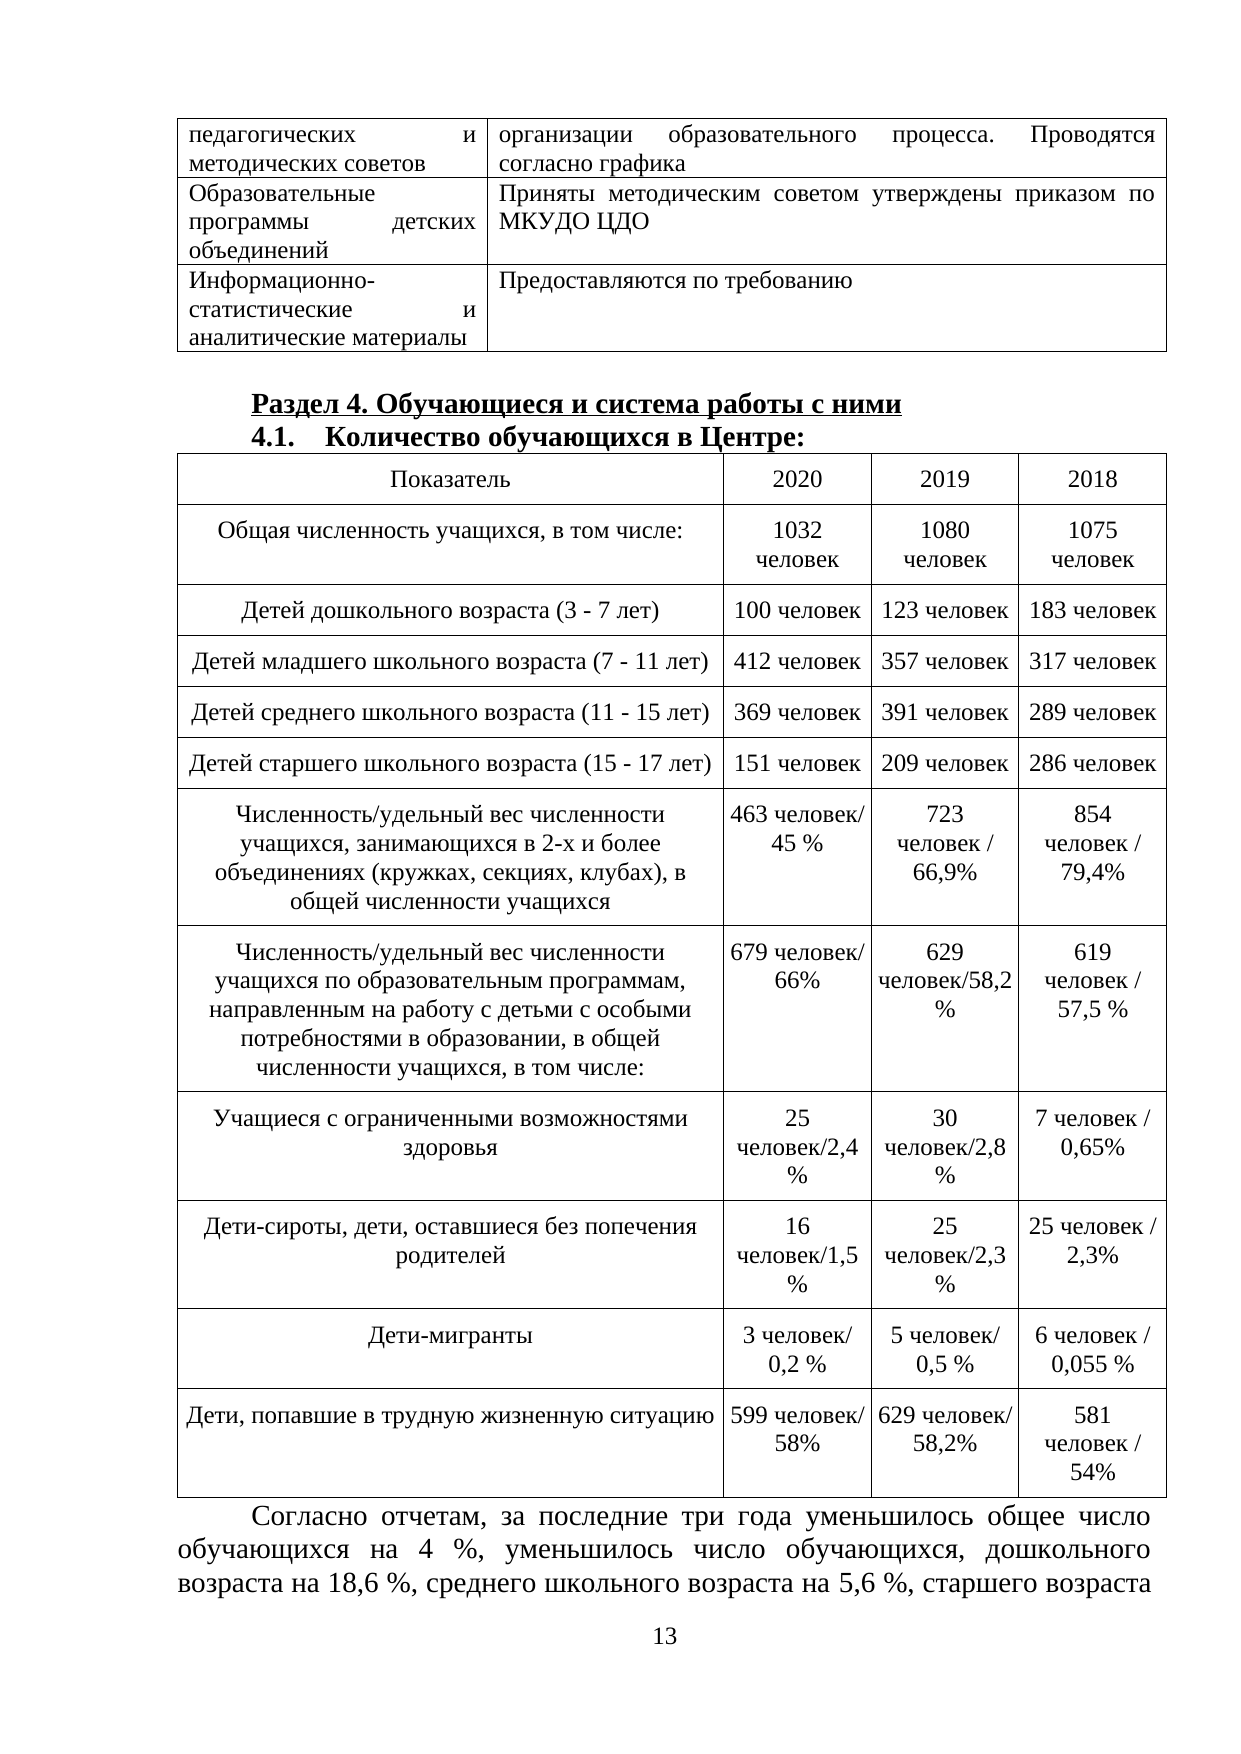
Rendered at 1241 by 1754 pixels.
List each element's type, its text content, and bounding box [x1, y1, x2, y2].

table_cell 317 человек [1019, 636, 1166, 686]
table_cell Приняты методическим советом утверждены приказом по МКУДО ЦДО [488, 178, 1166, 264]
table_cell 679 человек/ 66% [724, 926, 871, 1091]
table_cell 599 человек/ 58% [724, 1389, 871, 1497]
table_cell 30 человек/2,8% [872, 1092, 1018, 1200]
table_cell Детей старшего школьного возраста (15 - 17 лет) [178, 738, 723, 788]
table_cell 183 человек [1019, 585, 1166, 635]
table_cell 151 человек [724, 738, 871, 788]
table_cell Информационно-статистические и аналитические материалы [178, 265, 487, 351]
table_cell Численность/удельный вес численности учащихся по образовательным программам, направленным на работу с детьми с особыми потребностями в образовании, в общей численности учащихся, в том числе: [178, 926, 723, 1091]
table_cell 25 человек / 2,3% [1019, 1201, 1166, 1308]
table_header 2018 [1019, 454, 1166, 504]
table_cell 1075 человек [1019, 505, 1166, 584]
table_cell 16 человек/1,5% [724, 1201, 871, 1308]
table_header 2019 [872, 454, 1018, 504]
table_cell 289 человек [1019, 687, 1166, 737]
text Раздел 4. Обучающиеся и система работы с ними [177, 386, 1152, 419]
table_cell 123 человек [872, 585, 1018, 635]
table_cell Детей среднего школьного возраста (11 - 15 лет) [178, 687, 723, 737]
table_cell 286 человек [1019, 738, 1166, 788]
list Количество обучающихся в Центре: [177, 419, 1152, 453]
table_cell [488, 119, 1166, 177]
table_cell 25 человек/2,4% [724, 1092, 871, 1200]
table_cell 1032 человек [724, 505, 871, 584]
table_cell 581 человек / 54% [1019, 1389, 1166, 1497]
table_cell 369 человек [724, 687, 871, 737]
table_cell 209 человек [872, 738, 1018, 788]
table_cell 6 человек / 0,055 % [1019, 1309, 1166, 1388]
table_cell 723 человек / 66,9% [872, 789, 1018, 925]
table_cell Детей младшего школьного возраста (7 - 11 лет) [178, 636, 723, 686]
table_header Показатель [178, 454, 723, 504]
table_cell Учащиеся с ограниченными возможностями здоровья [178, 1092, 723, 1200]
table_cell Дети-сироты, дети, оставшиеся без попечения родителей [178, 1201, 723, 1308]
table_cell 3 человек/ 0,2 % [724, 1309, 871, 1388]
table_cell 629 человек/58,2 % [872, 926, 1018, 1091]
table_header 2020 [724, 454, 871, 504]
table_cell 7 человек / 0,65% [1019, 1092, 1166, 1200]
table_cell Дети, попавшие в трудную жизненную ситуацию [178, 1389, 723, 1497]
table_cell 25 человек/2,3% [872, 1201, 1018, 1308]
table_cell Образовательные программы детских объединений [178, 178, 487, 264]
table_cell 391 человек [872, 687, 1018, 737]
table_cell 463 человек/ 45 % [724, 789, 871, 925]
table_cell 854 человек / 79,4% [1019, 789, 1166, 925]
table_cell Численность/удельный вес численности учащихся, занимающихся в 2-х и более объединениях (кружках, секциях, клубах), в общей численности учащихся [178, 789, 723, 925]
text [177, 1498, 1152, 1598]
table_cell 629 человек/ 58,2% [872, 1389, 1018, 1497]
table_cell Дети-мигранты [178, 1309, 723, 1388]
table_cell 412 человек [724, 636, 871, 686]
table_cell Общая численность учащихся, в том числе: [178, 505, 723, 584]
table_cell Предоставляются по требованию [488, 265, 1166, 351]
table_cell 1080 человек [872, 505, 1018, 584]
table_cell 619 человек / 57,5 % [1019, 926, 1166, 1091]
table_cell 357 человек [872, 636, 1018, 686]
table_cell Детей дошкольного возраста (3 - 7 лет) [178, 585, 723, 635]
table_cell 100 человек [724, 585, 871, 635]
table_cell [178, 119, 487, 177]
table_cell 5 человек/ 0,5 % [872, 1309, 1018, 1388]
